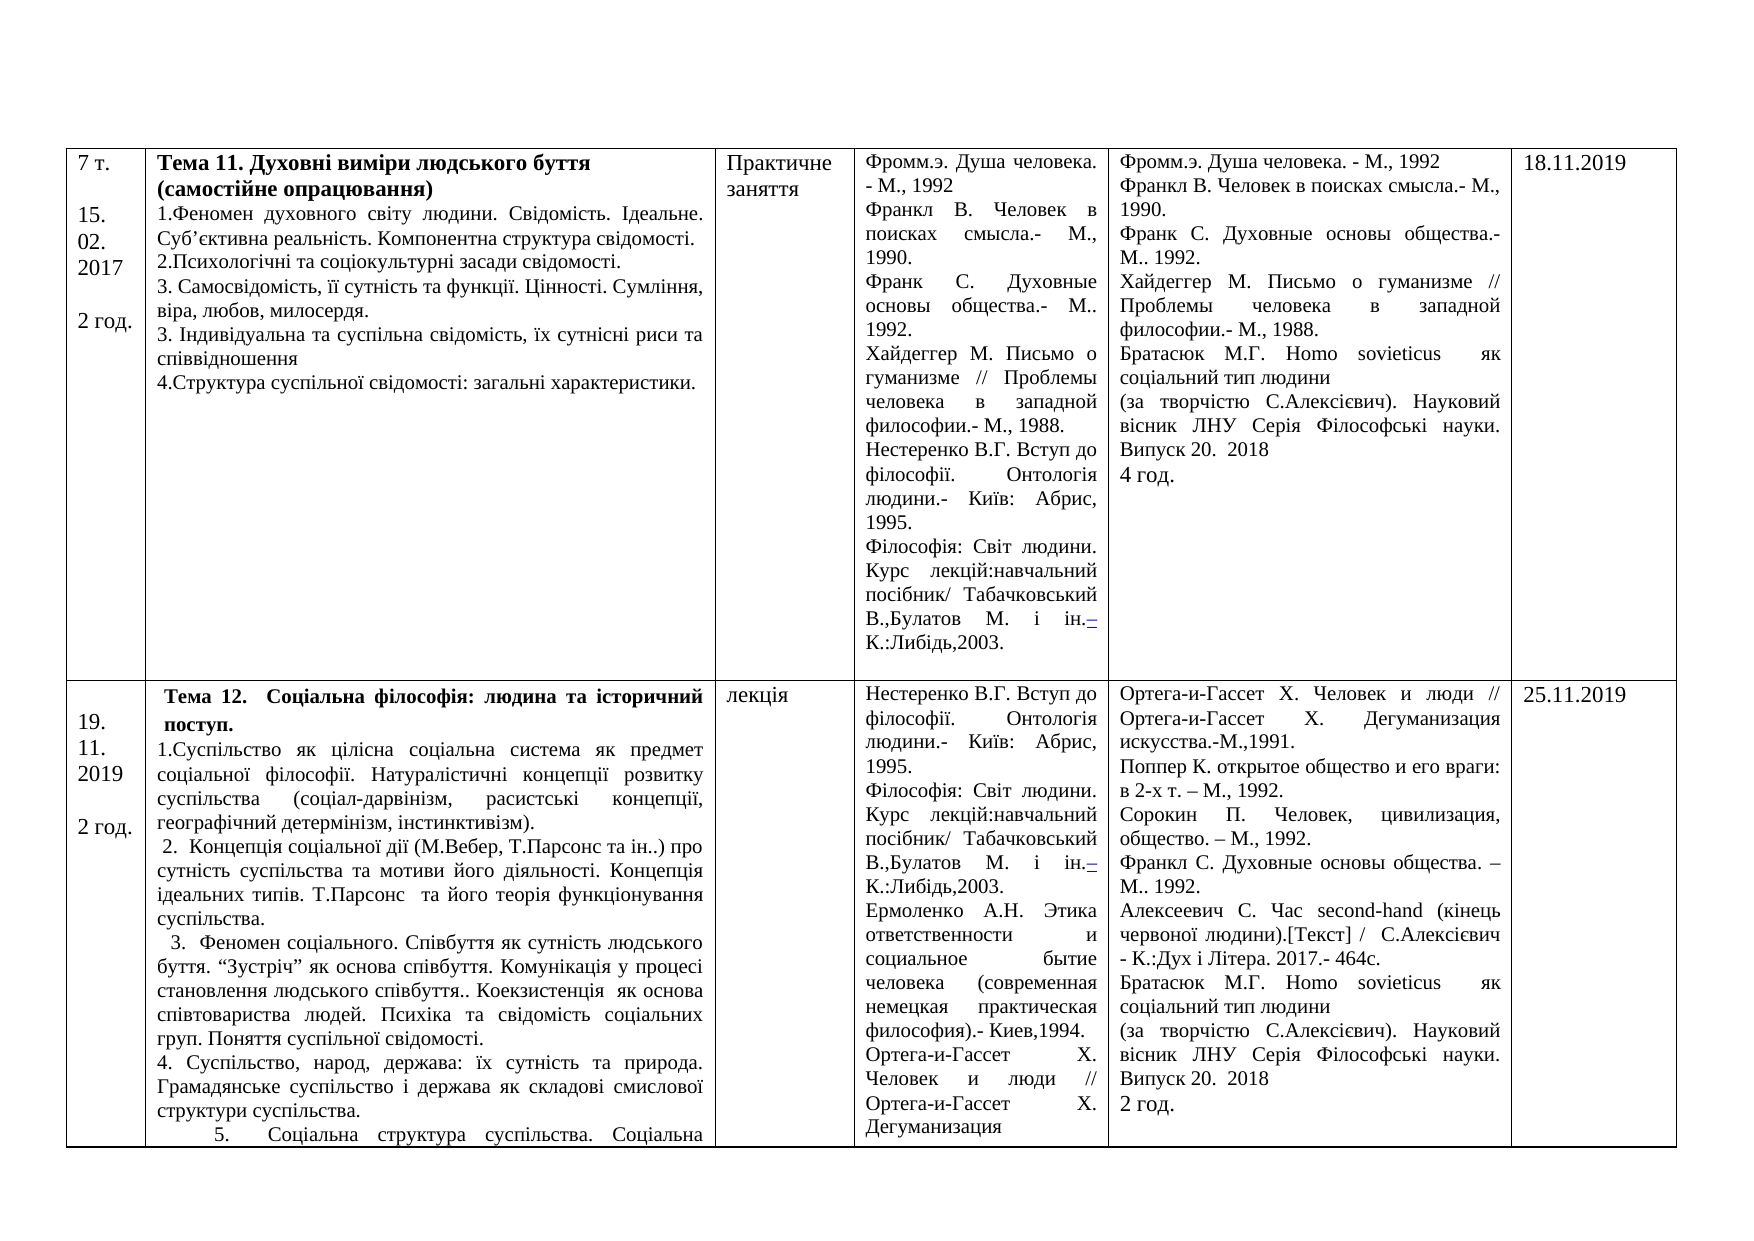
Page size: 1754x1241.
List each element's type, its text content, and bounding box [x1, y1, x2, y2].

table_cell Фромм.э. Душа человека. - М., 1992 Франкл В. Человек в поисках смысла.- М., 1990. Франк С. Духовные основы общества.- М.. 1992. Хайдеггер М. Письмо о гуманизме // Проблемы человека в западной философии.- М., 1988. Братасюк М.Г. Homo sovieticus як соціальний тип людини (за творчістю С.Алексієвич). Науковий вісник ЛНУ Серія Філософські науки. Випуск 20. 2018 4 год. [1109, 149, 1511, 680]
table_cell Практичне заняття [716, 149, 854, 680]
table_cell 19. 11. 2019 2 год. [67, 681, 145, 1146]
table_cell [855, 149, 1108, 680]
table_cell 7 т. 15. 02. 2017 2 год. [67, 149, 145, 680]
table_cell 18.11.2019 [1512, 149, 1676, 680]
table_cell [855, 681, 1108, 1146]
table_cell лекція [716, 681, 854, 1146]
table_cell Тема 11. Духовні виміри людського буття (самостійне опрацювання) 1.Феномен духовного світу людини. Свідомість. Ідеальне. Суб’єктивна реальність. Компонентна структура свідомості. 2.Психологічні та соціокультурні засади свідомості. 3. Самосвідомість, її сутність та функції. Цінності. Сумління, віра, любов, милосердя. 3. Індивідуальна та суспільна свідомість, їх сутнісні риси та співвідношення 4.Структура суспільної свідомості: загальні характеристики. [146, 149, 715, 680]
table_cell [1109, 681, 1511, 1146]
table_cell 25.11.2019 [1512, 681, 1676, 1146]
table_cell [146, 681, 715, 1146]
